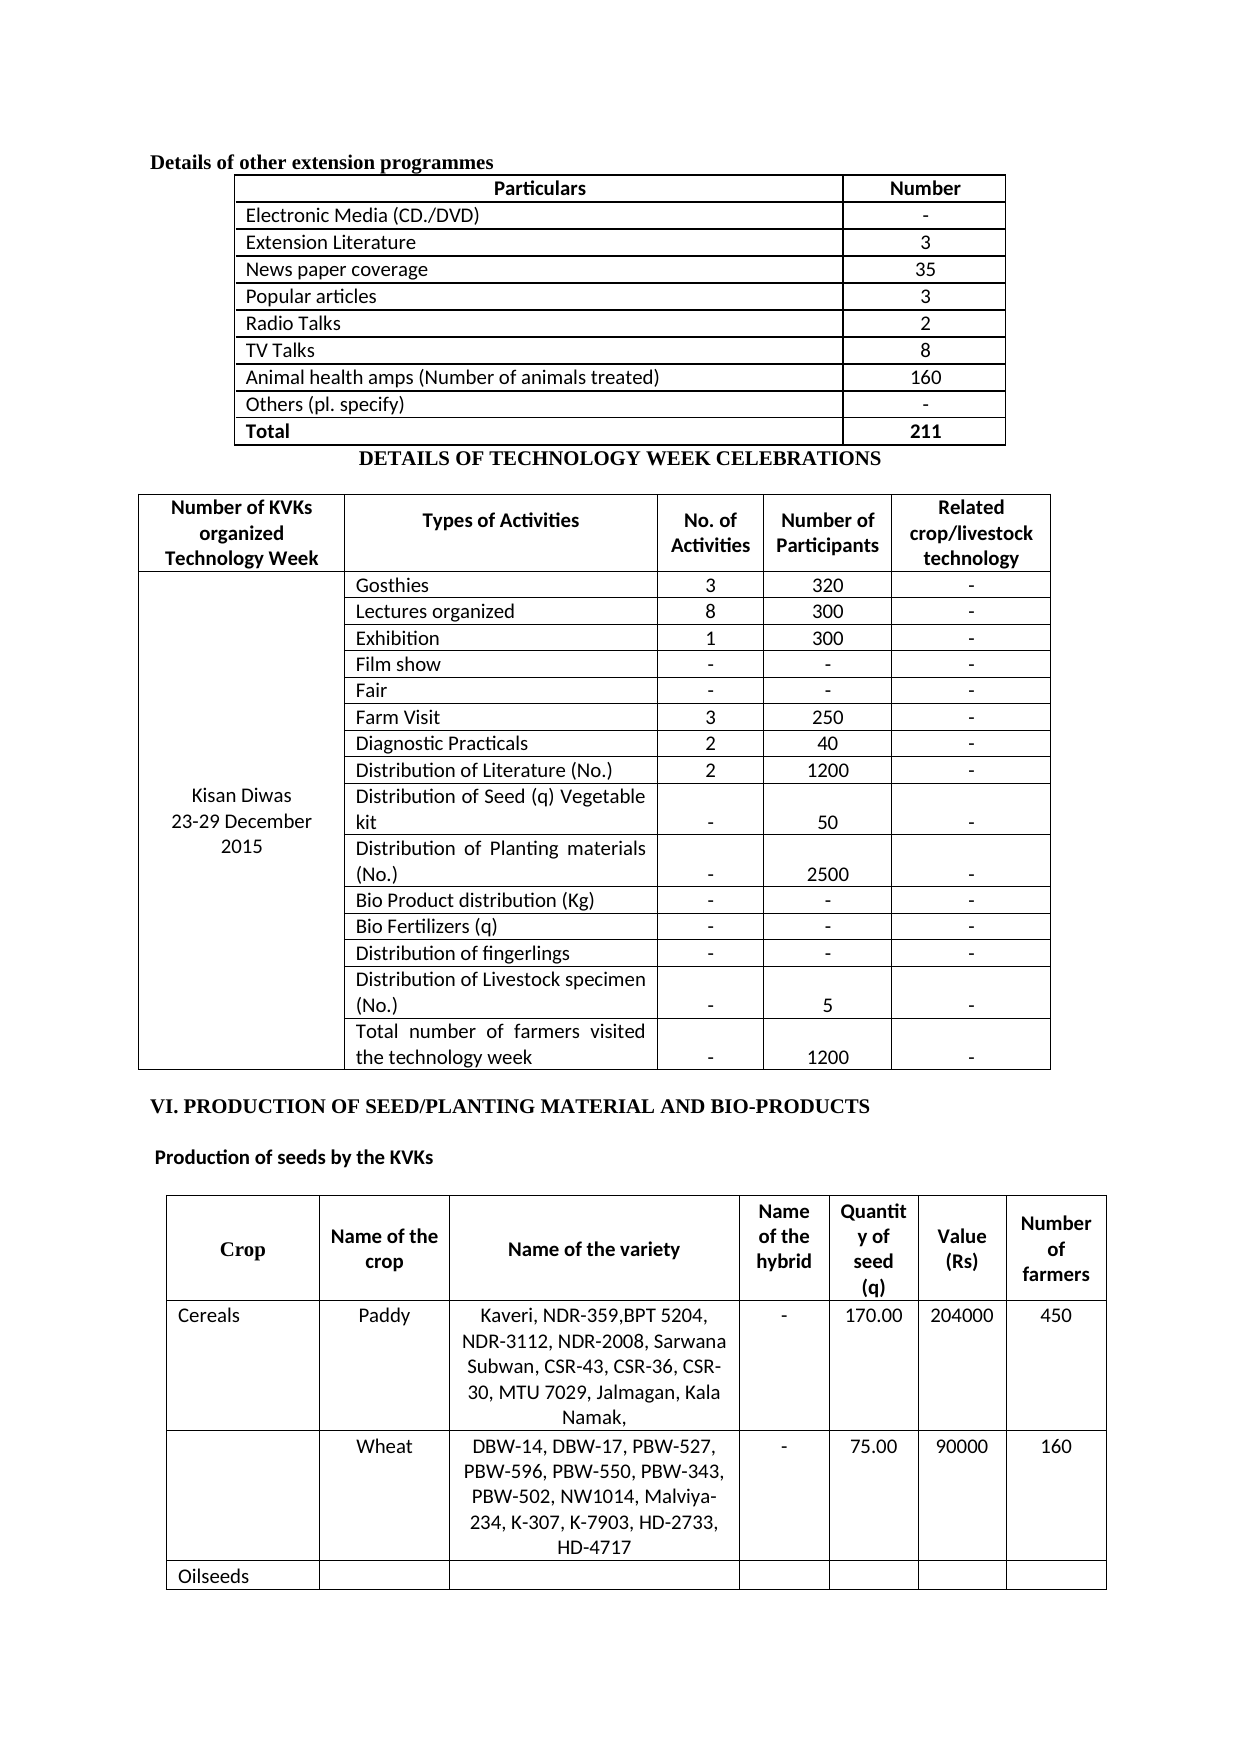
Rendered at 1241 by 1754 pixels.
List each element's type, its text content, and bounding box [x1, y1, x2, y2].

text Details of other extension programmes [150, 150, 1090, 174]
table_cell - [844, 392, 1005, 417]
table_cell 160 [1007, 1431, 1106, 1560]
table_header Particulars [235, 176, 842, 201]
table_cell Gosthies [345, 572, 657, 597]
table_cell - [892, 625, 1050, 650]
table_cell Paddy [320, 1301, 449, 1430]
table_header Number of KVKs organized Technology Week [139, 495, 344, 571]
table_cell Wheat [320, 1431, 449, 1560]
table_cell - [892, 731, 1050, 756]
table_cell Fair [345, 678, 657, 703]
table_cell DBW-14, DBW-17, PBW-527, PBW-596, PBW-550, PBW-343, PBW-502, NW1014, Malviya-234, K-307, K-7903, HD-2733, HD-4717 [450, 1431, 739, 1560]
table_cell - [764, 887, 891, 913]
table_cell 170.00 [830, 1301, 918, 1430]
table_header Related crop/livestock technology [892, 495, 1050, 571]
table_cell - [658, 967, 763, 1017]
table_cell 50 [764, 784, 891, 834]
table_cell 3 [658, 572, 763, 597]
table_cell - [764, 914, 891, 939]
table_cell [740, 1561, 829, 1588]
table_cell - [658, 651, 763, 677]
table_cell 1 [658, 625, 763, 650]
table_header Name of the crop [320, 1196, 449, 1299]
table_cell Distribution of fingerlings [345, 940, 657, 966]
table_cell - [658, 678, 763, 703]
table_cell 204000 [919, 1301, 1006, 1430]
table_cell 211 [844, 418, 1005, 444]
table_cell [1007, 1561, 1106, 1588]
table_cell 250 [764, 704, 891, 729]
table_cell Popular articles [235, 283, 842, 309]
table_header Crop [167, 1196, 319, 1299]
table_cell 5 [764, 967, 891, 1017]
table_cell 300 [764, 625, 891, 650]
table_cell - [892, 757, 1050, 782]
table_cell 3 [844, 230, 1005, 255]
table_cell Kisan Diwas 23-29 December 2015 [139, 572, 344, 1069]
table_cell 2500 [764, 835, 891, 886]
table_cell - [892, 678, 1050, 703]
table_cell - [658, 784, 763, 834]
table_cell Oilseeds [167, 1561, 319, 1588]
table_cell 40 [764, 731, 891, 756]
table_header Number of farmers [1007, 1196, 1106, 1299]
table_cell TV Talks [235, 337, 842, 363]
table_cell - [658, 887, 763, 913]
table_cell Farm Visit [345, 704, 657, 729]
table_cell [167, 1431, 319, 1560]
table_cell 90000 [919, 1431, 1006, 1560]
table_cell Cereals [167, 1301, 319, 1430]
table_cell 160 [844, 365, 1005, 390]
table_header Types of Activities [345, 495, 657, 571]
table_cell 450 [1007, 1301, 1106, 1430]
table_cell News paper coverage [235, 256, 842, 282]
table_cell 300 [764, 598, 891, 624]
table_cell 1200 [764, 757, 891, 782]
table_cell Exhibition [345, 625, 657, 650]
table_cell 3 [844, 284, 1005, 309]
table_cell - [892, 835, 1050, 886]
table_cell Distribution of Planting materials (No.) [345, 835, 657, 886]
table_cell Distribution of Literature (No.) [345, 757, 657, 782]
table_cell 8 [658, 598, 763, 624]
table_cell [320, 1561, 449, 1588]
table_cell - [740, 1301, 829, 1430]
table_cell Radio Talks [235, 310, 842, 336]
table_header No. of Activities [658, 495, 763, 571]
table_cell - [844, 203, 1005, 228]
table_cell - [658, 835, 763, 886]
table_cell - [892, 704, 1050, 729]
table_cell - [892, 914, 1050, 939]
table_cell - [764, 651, 891, 677]
table_cell - [892, 887, 1050, 913]
table_header Value (Rs) [919, 1196, 1006, 1299]
table_header Name of the hybrid [740, 1196, 829, 1299]
table_cell [450, 1561, 739, 1588]
table_cell 2 [844, 311, 1005, 336]
table_cell 1200 [764, 1019, 891, 1069]
table_cell Film show [345, 651, 657, 677]
table_cell Bio Product distribution (Kg) [345, 887, 657, 913]
table_header Name of the variety [450, 1196, 739, 1299]
table_cell Total [235, 418, 842, 444]
table_cell Total number of farmers visited the technology week [345, 1019, 657, 1069]
table_cell 75.00 [830, 1431, 918, 1560]
table_cell - [892, 598, 1050, 624]
table_cell Distribution of Livestock specimen (No.) [345, 967, 657, 1017]
table_cell 8 [844, 338, 1005, 363]
table_cell 3 [658, 704, 763, 729]
table_cell 35 [844, 257, 1005, 282]
table_header Quantity of seed (q) [830, 1196, 918, 1299]
table_cell Electronic Media (CD./DVD) [235, 202, 842, 228]
table_cell Animal health amps (Number of animals treated) [235, 364, 842, 390]
table_cell Extension Literature [235, 229, 842, 255]
table_cell - [764, 940, 891, 966]
table_header Number of Participants [764, 495, 891, 571]
table_cell - [892, 651, 1050, 677]
table_cell - [764, 678, 891, 703]
table_cell - [892, 940, 1050, 966]
table_cell [919, 1561, 1006, 1588]
text Production of seeds by the KVKs [150, 1144, 1090, 1169]
table_cell - [892, 572, 1050, 597]
table_cell 2 [658, 757, 763, 782]
table_cell Bio Fertilizers (q) [345, 914, 657, 939]
table_cell Others (pl. specify) [235, 391, 842, 417]
table_cell - [892, 1019, 1050, 1069]
table_cell Distribution of Seed (q) Vegetable kit [345, 784, 657, 834]
table_cell Kaveri, NDR-359,BPT 5204, NDR-3112, NDR-2008, Sarwana Subwan, CSR-43, CSR-36, CSR-30, MTU 7029, Jalmagan, Kala Namak, [450, 1301, 739, 1430]
table_cell Diagnostic Practicals [345, 731, 657, 756]
text DETAILS OF TECHNOLOGY WEEK CELEBRATIONS [150, 445, 1090, 469]
table_cell - [892, 967, 1050, 1017]
table_cell - [658, 940, 763, 966]
table_header Number [844, 176, 1005, 201]
text VI. PRODUCTION OF SEED/PLANTING MATERIAL AND BIO-PRODUCTS [150, 1094, 1090, 1118]
table_cell Lectures organized [345, 598, 657, 624]
table_cell 2 [658, 731, 763, 756]
table_cell [830, 1561, 918, 1588]
table_cell 320 [764, 572, 891, 597]
table_cell - [658, 914, 763, 939]
table_cell - [892, 784, 1050, 834]
table_cell - [658, 1019, 763, 1069]
table_cell - [740, 1431, 829, 1560]
